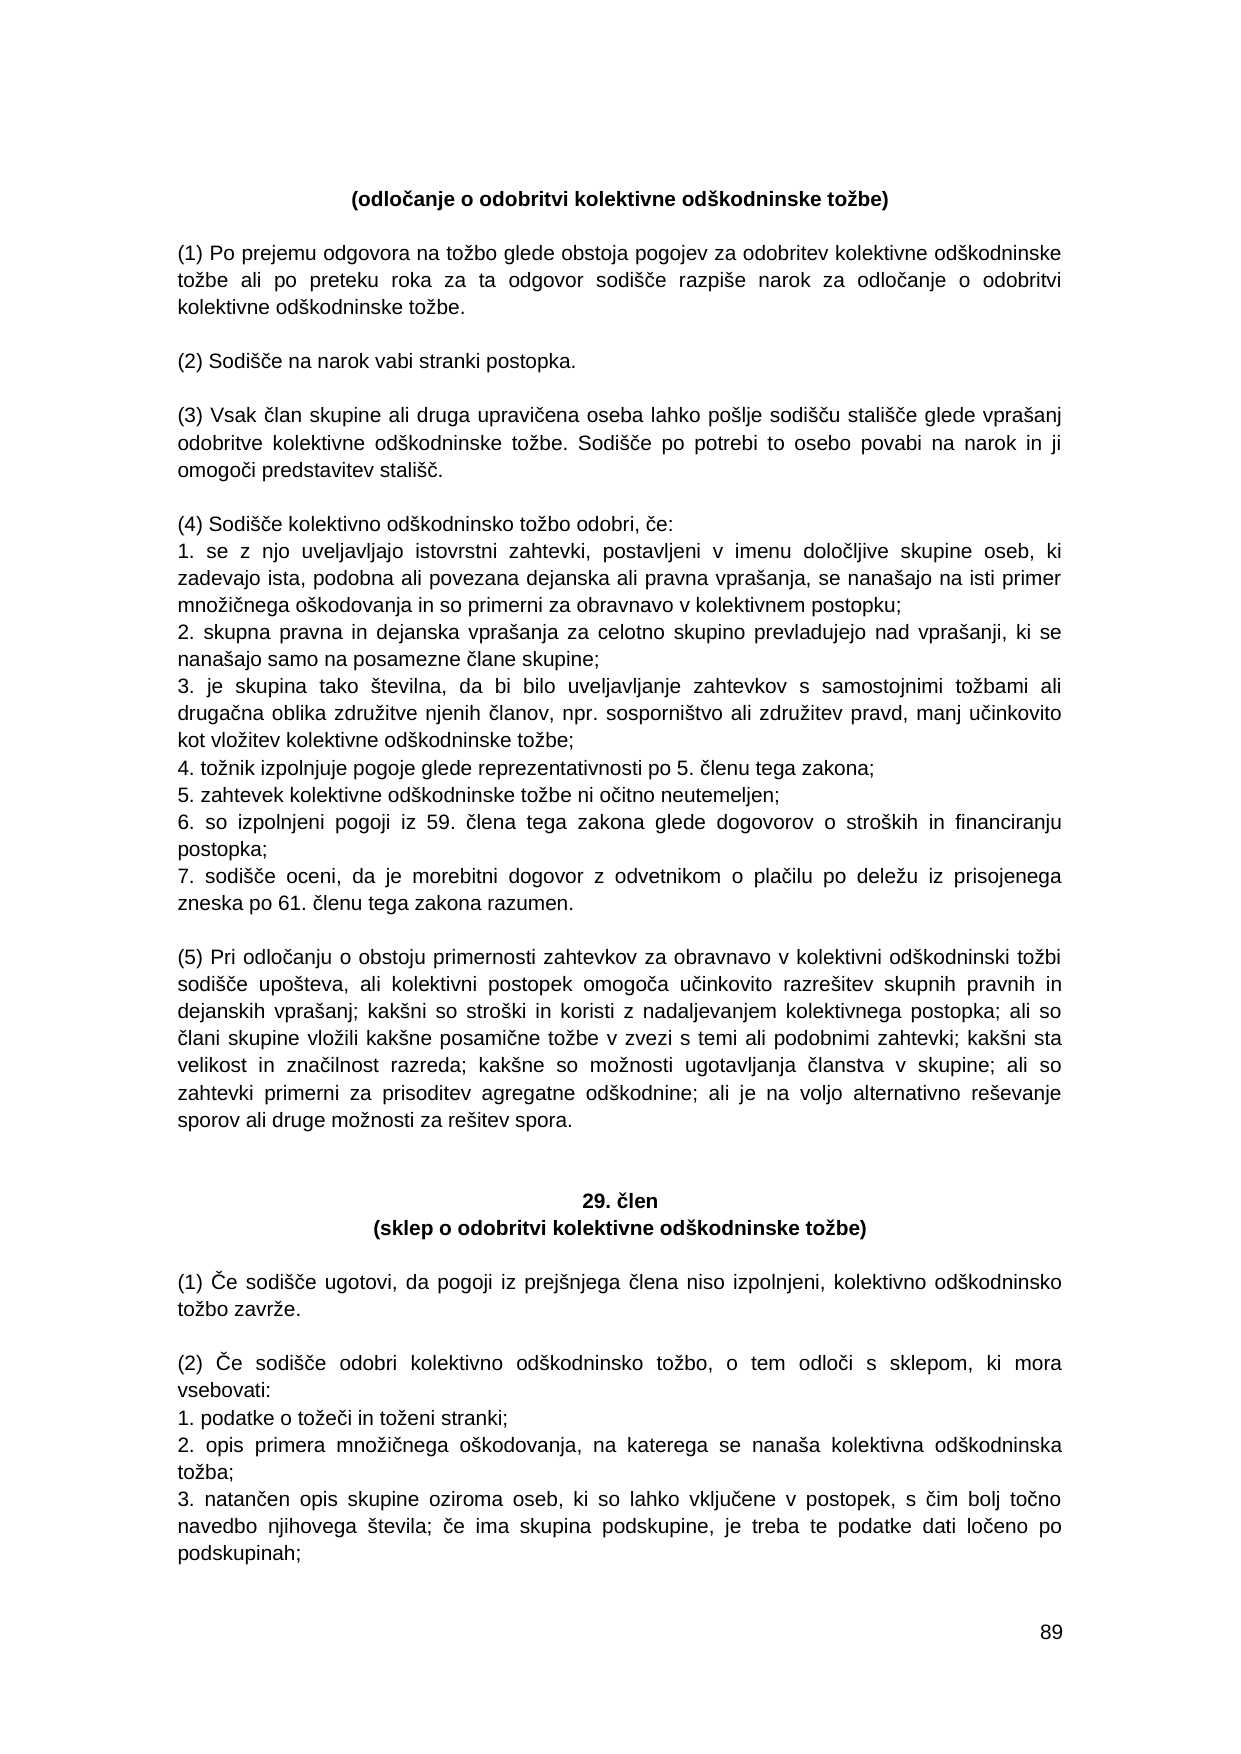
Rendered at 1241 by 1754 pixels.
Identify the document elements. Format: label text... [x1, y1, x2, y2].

text 2. skupna pravna in dejanska vprašanja za celotno skupino prevladujejo nad vprašanji, ki se nanašajo samo na posamezne člane skupine; [177, 618, 1063, 672]
text 29. člen [177, 1187, 1063, 1214]
text 3. natančen opis skupine oziroma oseb, ki so lahko vključene v postopek, s čim bolj točno navedbo njihovega števila; če ima skupina podskupine, je treba te podatke dati ločeno po podskupinah; [177, 1484, 1063, 1566]
text (sklep o odobritvi kolektivne odškodninske tožbe) [177, 1214, 1063, 1241]
text (4) Sodišče kolektivno odškodninsko tožbo odobri, če: [177, 509, 1063, 537]
text (1) Po prejemu odgovora na tožbo glede obstoja pogojev za odobritev kolektivne odškodninske tožbe ali po preteku roka za ta odgovor sodišče razpiše narok za odločanje o odobritvi kolektivne odškodninske tožbe. [177, 239, 1063, 320]
text (2) Če sodišče odobri kolektivno odškodninsko tožbo, o tem odloči s sklepom, ki mora vsebovati: [177, 1349, 1063, 1403]
text 1. se z njo uveljavljajo istovrstni zahtevki, postavljeni v imenu določljive skupine oseb, ki zadevajo ista, podobna ali povezana dejanska ali pravna vprašanja, se nanašajo na isti primer množičnega oškodovanja in so primerni za obravnavo v kolektivnem postopku; [177, 537, 1063, 618]
text 3. je skupina tako številna, da bi bilo uveljavljanje zahtevkov s samostojnimi tožbami ali drugačna oblika združitve njenih članov, npr. sosporništvo ali združitev pravd, manj učinkovito kot vložitev kolektivne odškodninske tožbe; [177, 672, 1063, 753]
text 2. opis primera množičnega oškodovanja, na katerega se nanaša kolektivna odškodninska tožba; [177, 1430, 1063, 1484]
text (1) Če sodišče ugotovi, da pogoji iz prejšnjega člena niso izpolnjeni, kolektivno odškodninsko tožbo zavrže. [177, 1268, 1063, 1322]
text 7. sodišče oceni, da je morebitni dogovor z odvetnikom o plačilu po deležu iz prisojenega zneska po 61. členu tega zakona razumen. [177, 862, 1063, 916]
text 4. tožnik izpolnjuje pogoje glede reprezentativnosti po 5. členu tega zakona; [177, 753, 1063, 780]
text (5) Pri odločanju o obstoju primernosti zahtevkov za obravnavo v kolektivni odškodninski tožbi sodišče upošteva, ali kolektivni postopek omogoča učinkovito razrešitev skupnih pravnih in dejanskih vprašanj; kakšni so stroški in koristi z nadaljevanjem kolektivnega postopka; ali so člani skupine vložili kakšne posamične tožbe v zvezi s temi ali podobnimi zahtevki; kakšni sta velikost in značilnost razreda; kakšne so možnosti ugotavljanja članstva v skupine; ali so zahtevki primerni za prisoditev agregatne odškodnine; ali je na voljo alternativno reševanje sporov ali druge možnosti za rešitev spora. [177, 943, 1063, 1132]
text (3) Vsak član skupine ali druga upravičena oseba lahko pošlje sodišču stališče glede vprašanj odobritve kolektivne odškodninske tožbe. Sodišče po potrebi to osebo povabi na narok in ji omogoči predstavitev stališč. [177, 401, 1063, 482]
text 1. podatke o tožeči in toženi stranki; [177, 1403, 1063, 1430]
text (2) Sodišče na narok vabi stranki postopka. [177, 347, 1063, 374]
text 6. so izpolnjeni pogoji iz 59. člena tega zakona glede dogovorov o stroških in financiranju postopka; [177, 807, 1063, 862]
text (odločanje o odobritvi kolektivne odškodninske tožbe) [177, 184, 1063, 212]
text 5. zahtevek kolektivne odškodninske tožbe ni očitno neutemeljen; [177, 780, 1063, 807]
